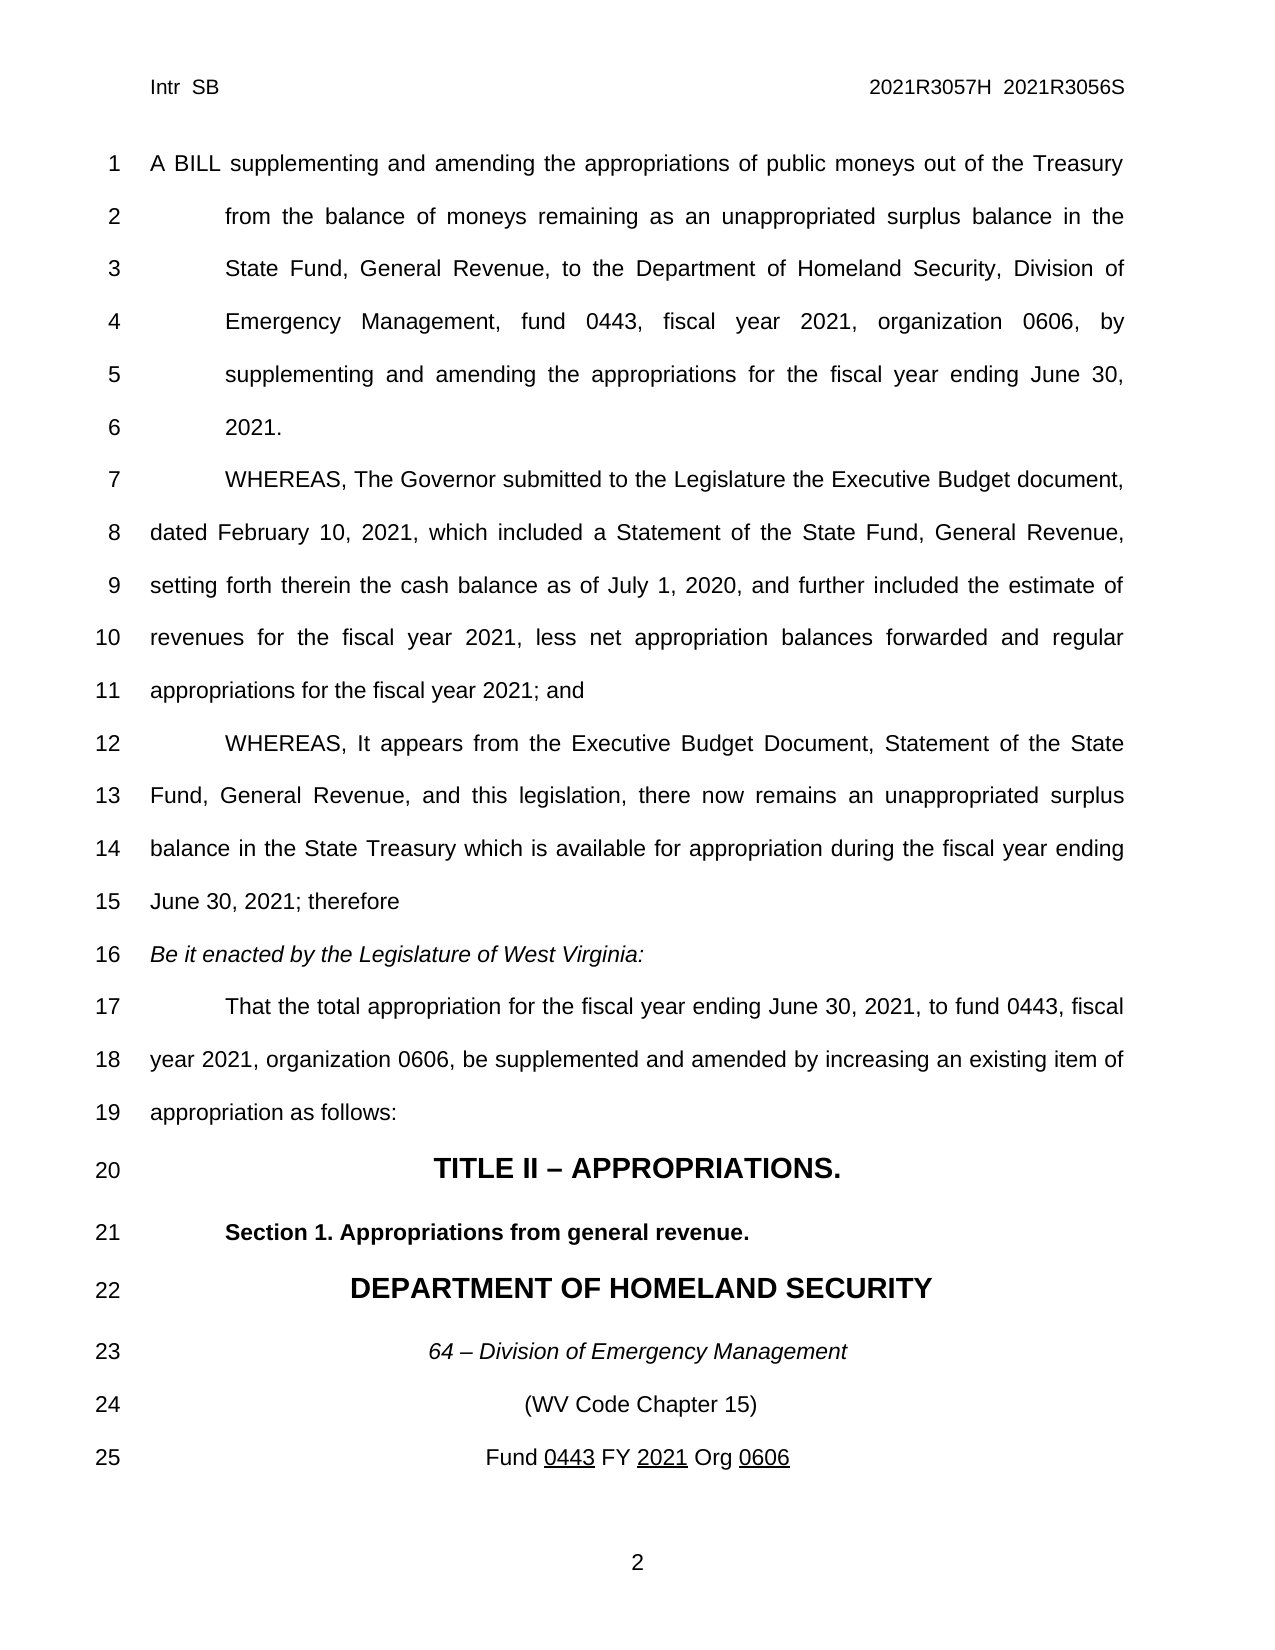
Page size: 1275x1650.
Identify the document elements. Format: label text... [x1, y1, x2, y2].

text Fund 0443 FY 2021 Org 0606 [150, 1444, 1125, 1470]
title A BILL supplementing and amending the appropriations of public moneys out of the Treasury from the balance of moneys remaining as an unappropriated surplus balance in the State Fund, General Revenue, to the Department of Homeland Security, Division of Emergency Management, fund 0443, fiscal year 2021, organization 0606, by supplementing and amending the appropriations for the fiscal year ending June 30, 2021. [150, 150, 1125, 440]
subtitle Title II – Appropriations. [150, 1151, 1125, 1185]
subtitle Section 1. Appropriations from general revenue. [225, 1218, 1125, 1245]
subtitle department of homeland security [150, 1271, 1125, 1305]
text WHEREAS, The Governor submitted to the Legislature the Executive Budget document, dated February 10, 2021, which included a Statement of the State Fund, General Revenue, setting forth therein the cash balance as of July 1, 2020, and further included the estimate of revenues for the fiscal year 2021, less net appropriation balances forwarded and regular appropriations for the fiscal year 2021; and [150, 466, 1125, 703]
text (WV Code Chapter 15) [150, 1391, 1125, 1417]
text That the total appropriation for the fiscal year ending June 30, 2021, to fund 0443, fiscal year 2021, organization 0606, be supplemented and amended by increasing an existing item of appropriation as follows: [150, 993, 1125, 1125]
text WHEREAS, It appears from the Executive Budget Document, Statement of the State Fund, General Revenue, and this legislation, there now remains an unappropriated surplus balance in the State Treasury which is available for appropriation during the fiscal year ending June 30, 2021; therefore [150, 730, 1125, 914]
text 64 – Division of Emergency Management [150, 1338, 1125, 1365]
text Be it enacted by the Legislature of West Virginia: [150, 941, 1125, 967]
